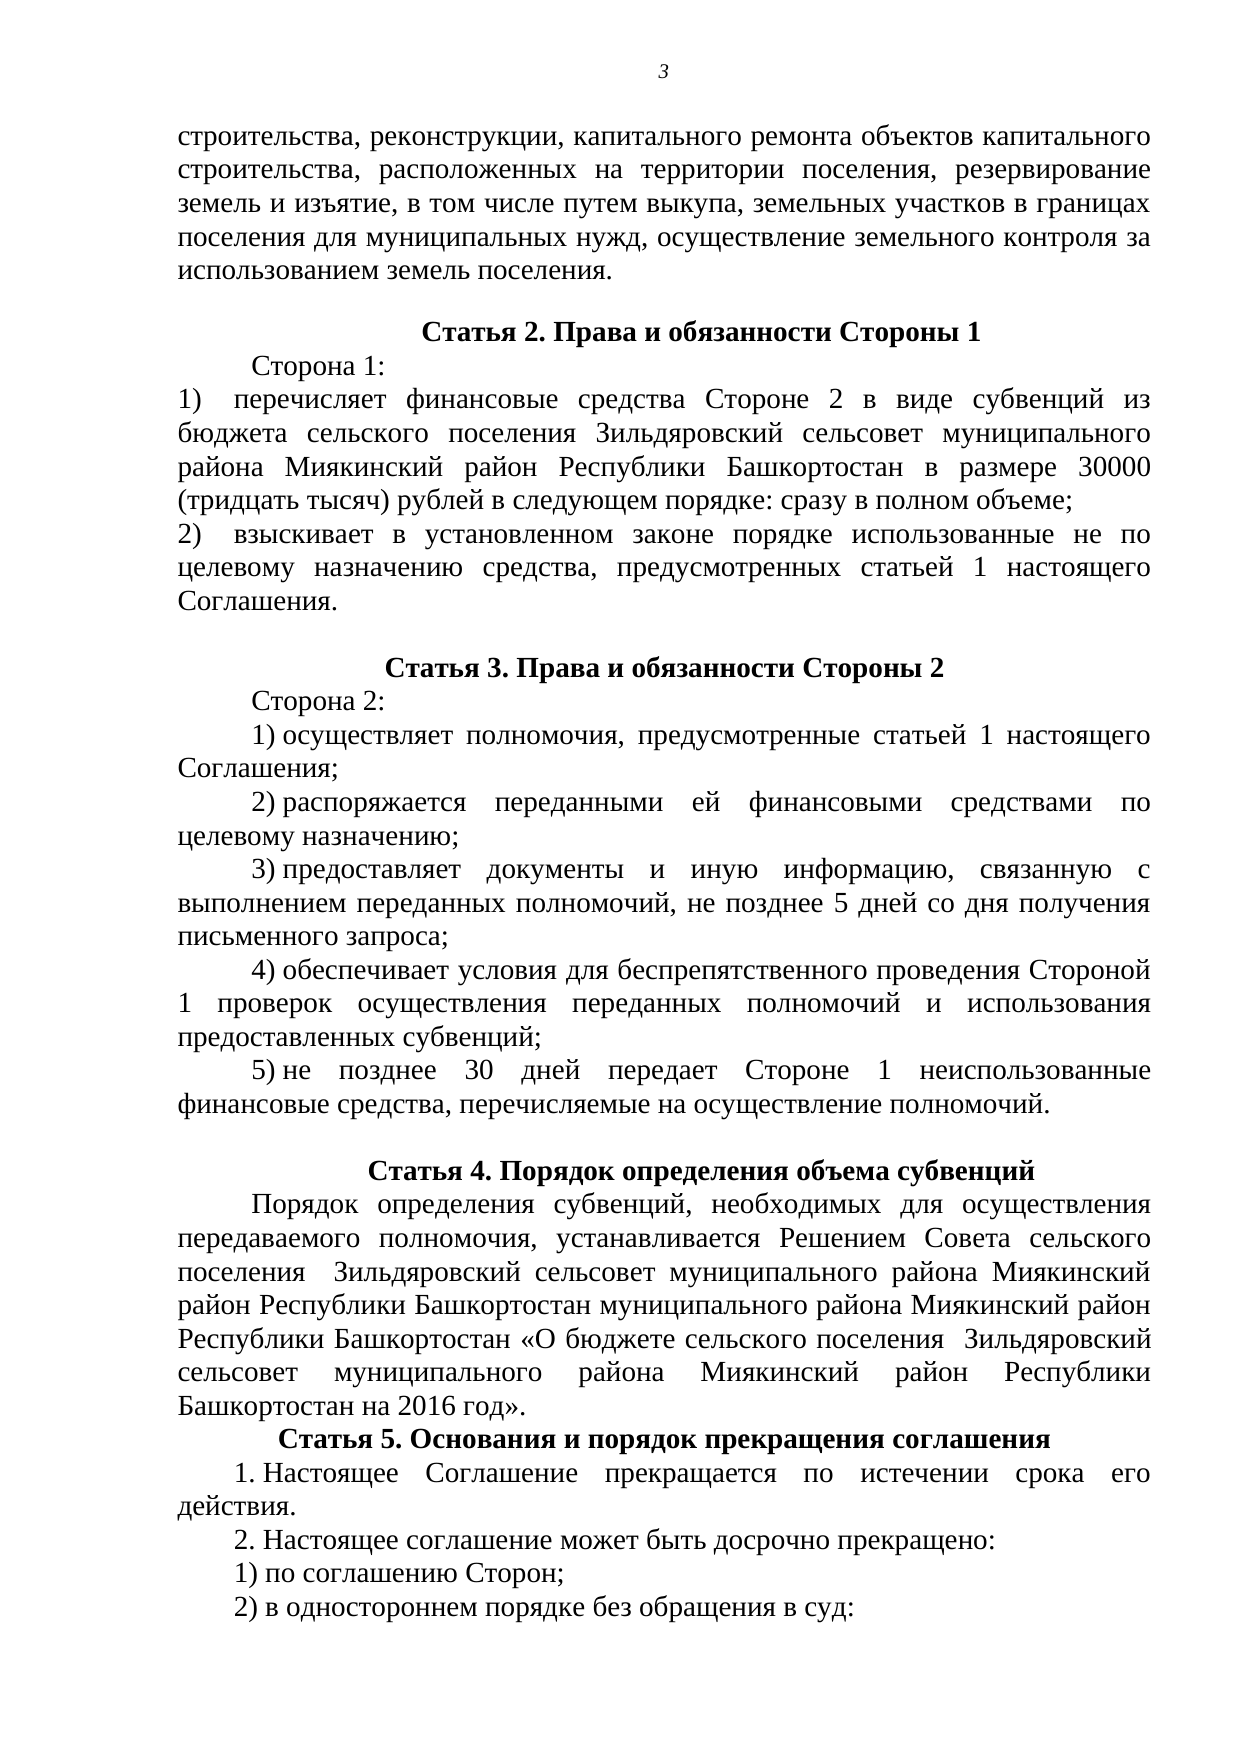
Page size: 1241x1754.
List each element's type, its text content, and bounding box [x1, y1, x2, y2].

text 1. Настоящее Соглашение прекращается по истечении срока его действия. [177, 1455, 1152, 1522]
text 2) в одностороннем порядке без обращения в суд: [177, 1589, 1152, 1623]
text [177, 118, 1152, 286]
text 3) предоставляет документы и иную информацию, связанную с выполнением переданных полномочий, не позднее 5 дней со дня получения письменного запроса; [177, 851, 1152, 952]
text 1) осуществляет полномочия, предусмотренные статьей 1 настоящего Соглашения; [177, 717, 1152, 784]
text 4) обеспечивает условия для беспрепятственного проведения Стороной 1 проверок осуществления переданных полномочий и использования предоставленных субвенций; [177, 952, 1152, 1052]
text 1) по соглашению Сторон; [177, 1556, 1152, 1589]
text 5) не позднее 30 дней передает Стороне 1 неиспользованные финансовые средства, перечисляемые на осуществление полномочий. [177, 1052, 1152, 1119]
list взыскивает в установленном законе порядке использованные не по целевому назначению средства, предусмотренных статьей 1 настоящего Соглашения. [177, 516, 1152, 616]
text Сторона 2: [177, 683, 1152, 717]
text Статья 5. Основания и порядок прекращения соглашения [177, 1421, 1152, 1455]
text Статья 2. Права и обязанности Стороны 1 [177, 314, 1152, 348]
text Сторона 1: [177, 348, 1152, 382]
list перечисляет финансовые средства Стороне 2 в виде субвенций из бюджета сельского поселения Зильдяровский сельсовет муниципального района Миякинский район Республики Башкортостан в размере 30000 (тридцать тысяч) рублей в следующем порядке: сразу в полном объеме; [177, 382, 1152, 516]
text Порядок определения субвенций, необходимых для осуществления передаваемого полномочия, устанавливается Решением Совета сельского поселения Зильдяровский сельсовет муниципального района Миякинский район Республики Башкортостан муниципального района Миякинский район Республики Башкортостан «О бюджете сельского поселения Зильдяровский сельсовет муниципального района Миякинский район Республики Башкортостан на 2016 год». [177, 1187, 1152, 1421]
text Статья 4. Порядок определения объема субвенций [177, 1153, 1152, 1187]
text 2) распоряжается переданными ей финансовыми средствами по целевому назначению; [177, 784, 1152, 851]
text 2. Настоящее соглашение может быть досрочно прекращено: [177, 1522, 1152, 1556]
text Статья 3. Права и обязанности Стороны 2 [177, 650, 1152, 683]
